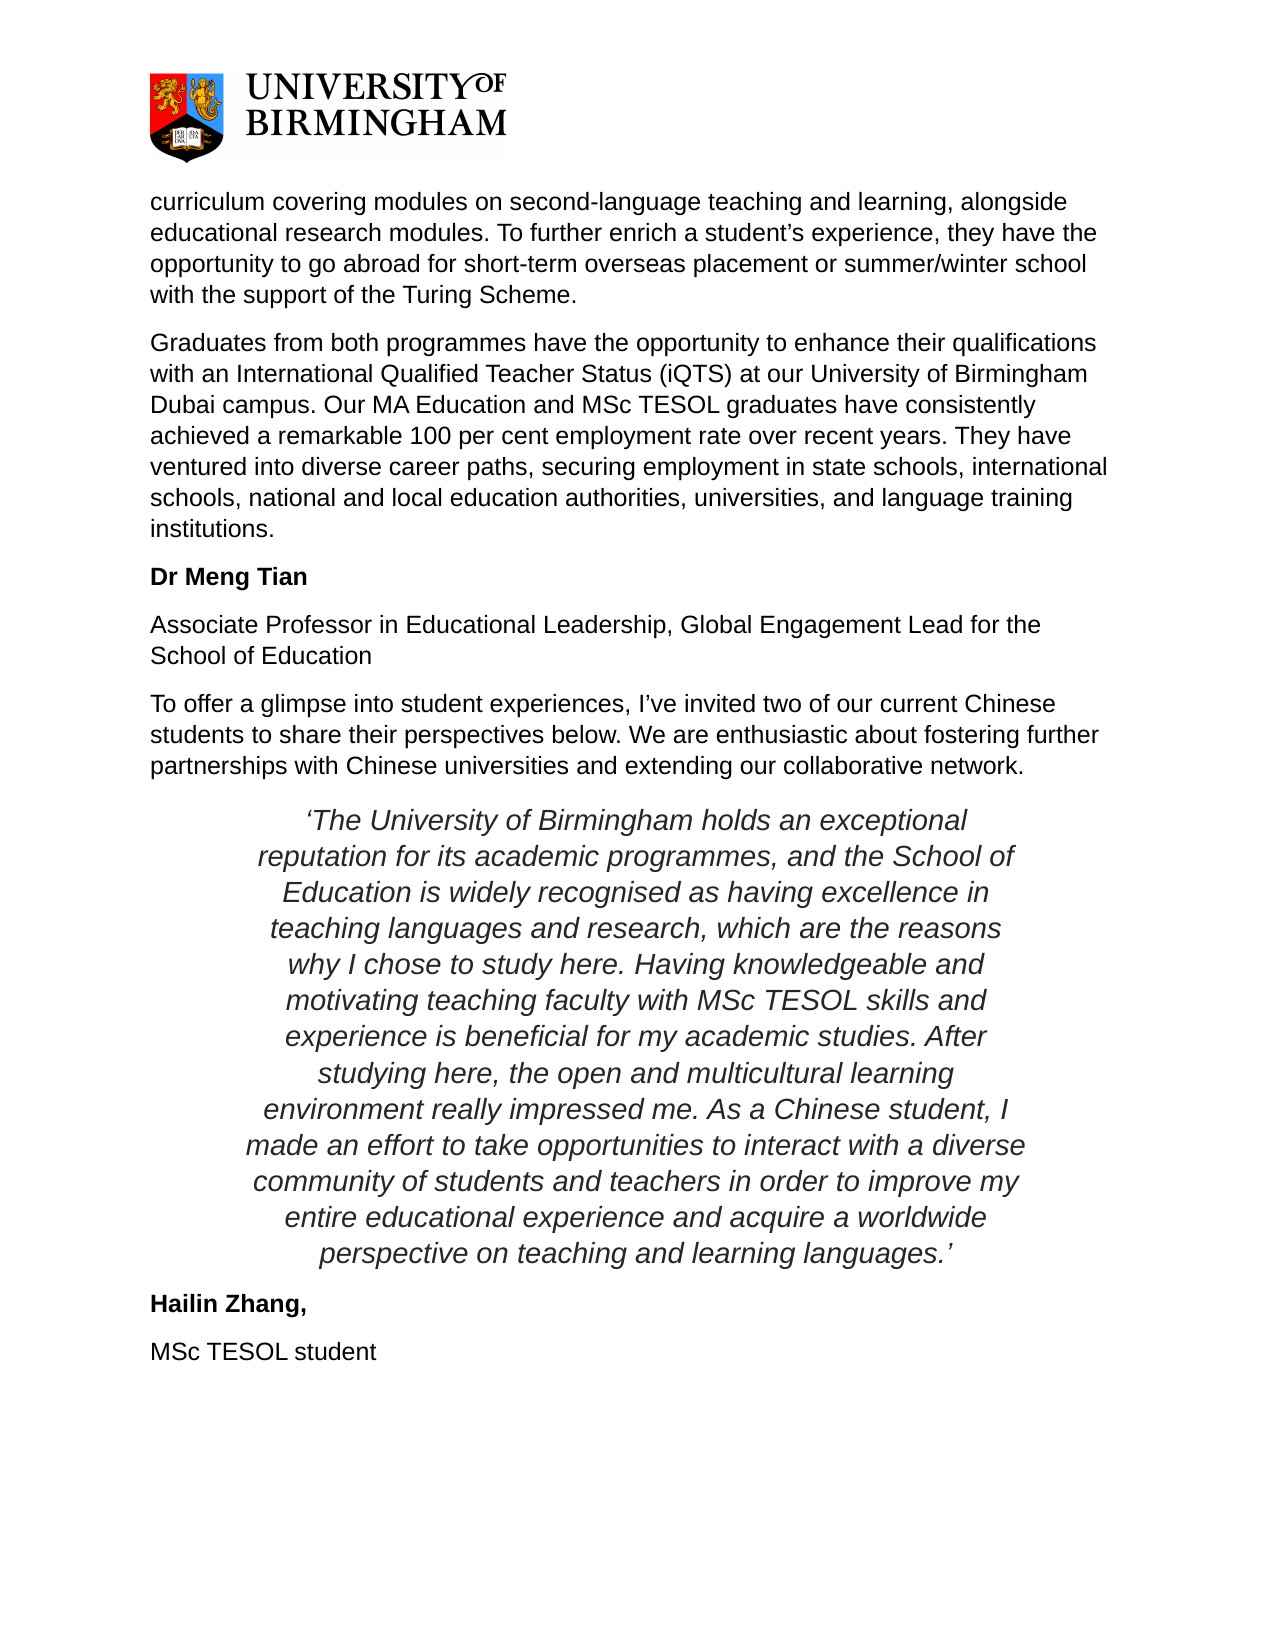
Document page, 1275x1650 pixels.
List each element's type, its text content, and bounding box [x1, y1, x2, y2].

text Hailin Zhang, [150, 1289, 1125, 1318]
text Graduates from both programmes have the opportunity to enhance their qualifications with an International Qualified Teacher Status (iQTS) at our University of Birmingham Dubai campus. Our MA Education and MSc TESOL graduates have consistently achieved a remarkable 100 per cent employment rate over recent years. They have ventured into diverse career paths, securing employment in state schools, international schools, national and local education authorities, universities, and language training institutions. [150, 328, 1125, 543]
picture [150, 73, 507, 163]
text Associate Professor in Educational Leadership, Global Engagement Lead for the School of Education [150, 610, 1125, 670]
text MSc TESOL student [150, 1337, 1125, 1366]
text ‘The University of Birmingham holds an exceptional reputation for its academic programmes, and the School of Education is widely recognised as having excellence in teaching languages and research, which are the reasons why I chose to study here. Having knowledgeable and motivating teaching faculty with MSc TESOL skills and experience is beneficial for my academic studies. After studying here, the open and multicultural learning environment really impressed me. As a Chinese student, I made an effort to take opportunities to interact with a diverse community of students and teachers in order to improve my entire educational experience and acquire a worldwide perspective on teaching and learning languages.’ [240, 803, 1035, 1270]
text To offer a glimpse into student experiences, I’ve invited two of our current Chinese students to share their perspectives below. We are enthusiastic about fostering further partnerships with Chinese universities and extending our collaborative network. [150, 689, 1125, 779]
text Dr Meng Tian [150, 562, 1125, 591]
